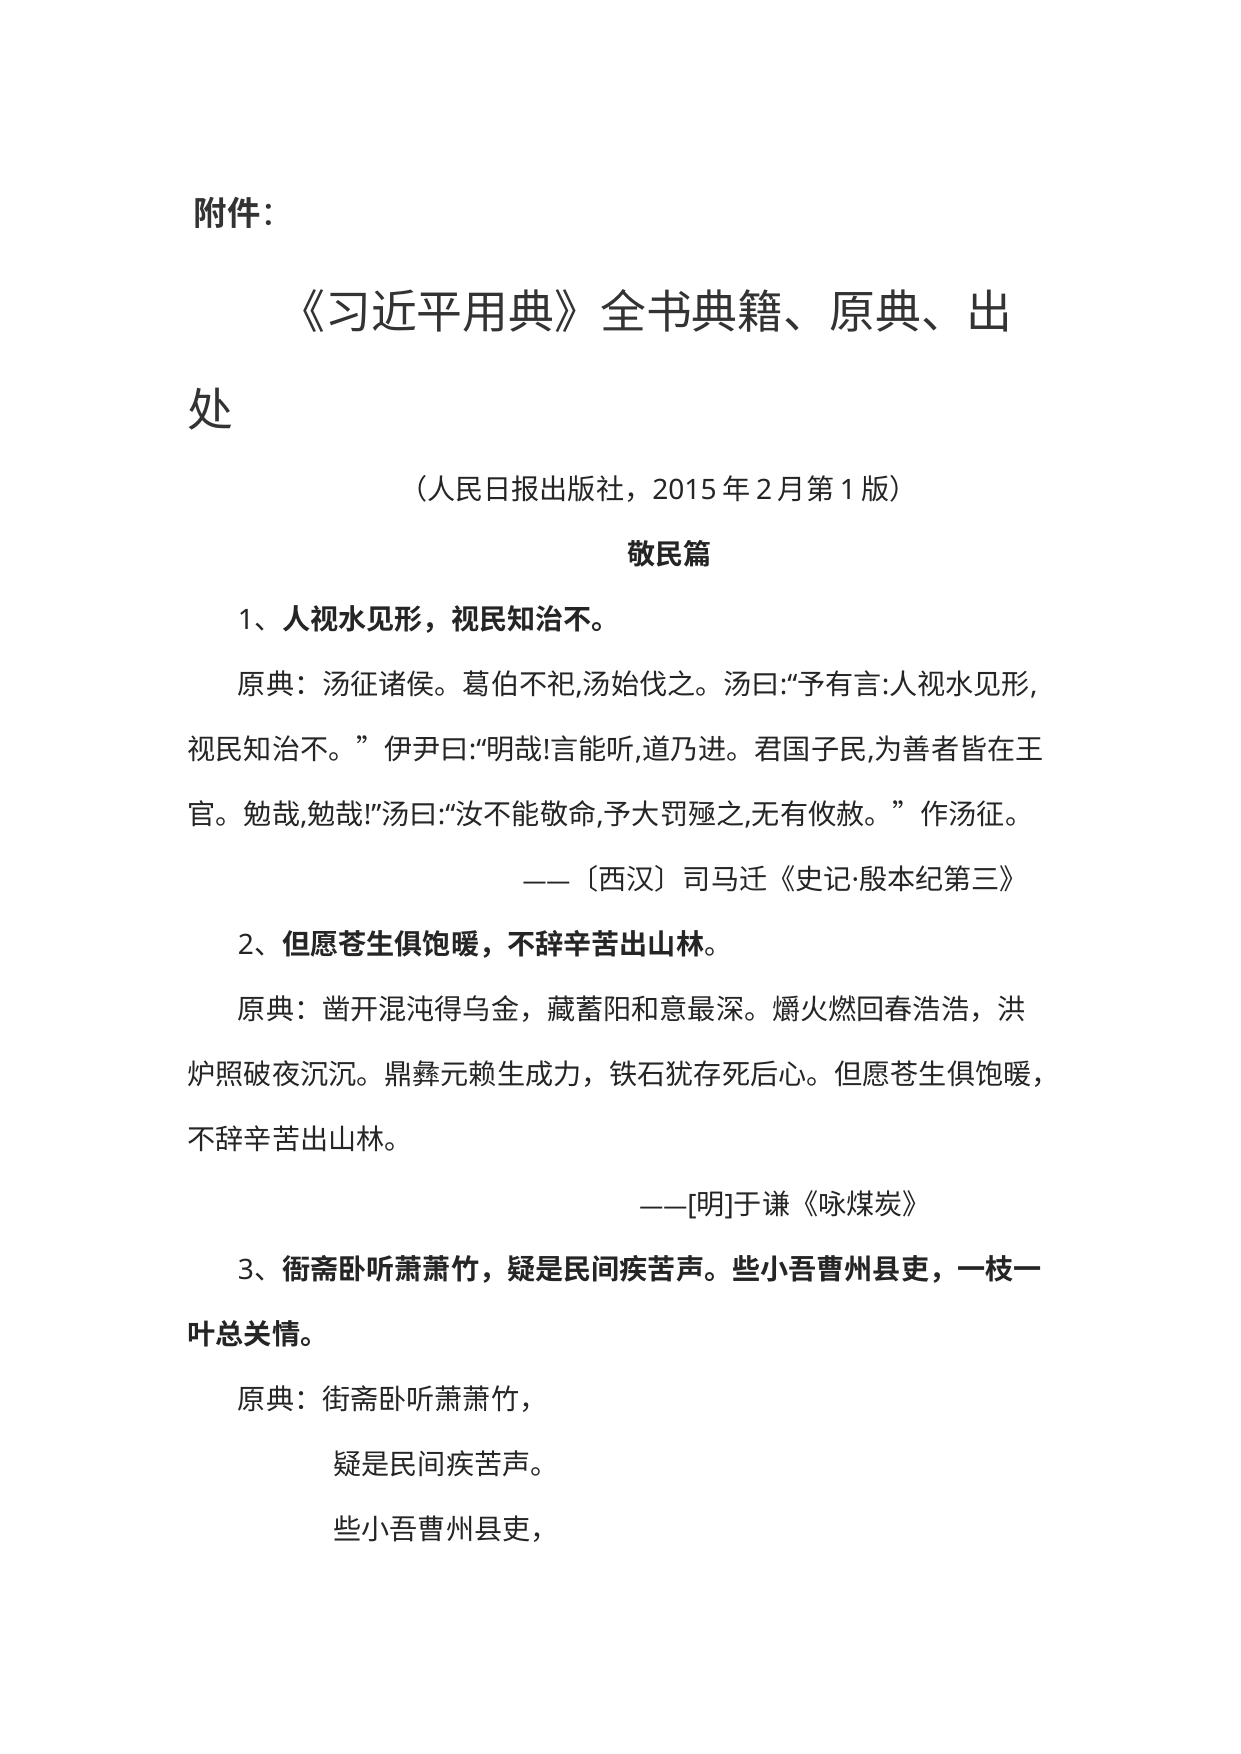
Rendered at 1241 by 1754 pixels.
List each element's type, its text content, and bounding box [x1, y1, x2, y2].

text 附件： [187, 178, 1053, 243]
text 原典：街斋卧听萧萧竹， [187, 1365, 1053, 1430]
text 原典：凿开混沌得乌金，藏蓄阳和意最深。爝火燃回春浩浩，洪炉照破夜沉沉。鼎彝元赖生成力，铁石犹存死后心。但愿苍生俱饱暖，不辞辛苦出山林。 [187, 975, 1053, 1170]
text 《习近平用典》全书典籍、原典、出处 [187, 260, 1053, 455]
text ——[明]于谦《咏煤炭》 [187, 1170, 1053, 1235]
text 些小吾曹州县吏， [187, 1495, 1053, 1560]
text 2、但愿苍生俱饱暖，不辞辛苦出山林。 [187, 910, 1053, 975]
text 原典：汤征诸侯。葛伯不祀,汤始伐之。汤曰:“予有言:人视水见形,视民知治不。”伊尹曰:“明哉!言能听,道乃进。君国子民,为善者皆在王官。勉哉,勉哉!”汤曰:“汝不能敬命,予大罚殛之,无有攸赦。”作汤征。 [187, 650, 1053, 845]
text 3、衙斋卧听萧萧竹，疑是民间疾苦声。些小吾曹州县吏，一枝一叶总关情。 [187, 1235, 1053, 1365]
text （人民日报出版社，2015年2月第1版） [187, 455, 1053, 520]
text ——〔西汉〕司马迁《史记·殷本纪第三》 [187, 845, 1053, 910]
text 敬民篇 [187, 520, 1053, 585]
text 疑是民间疾苦声。 [187, 1430, 1053, 1495]
text 1、人视水见形，视民知治不。 [187, 585, 1053, 650]
